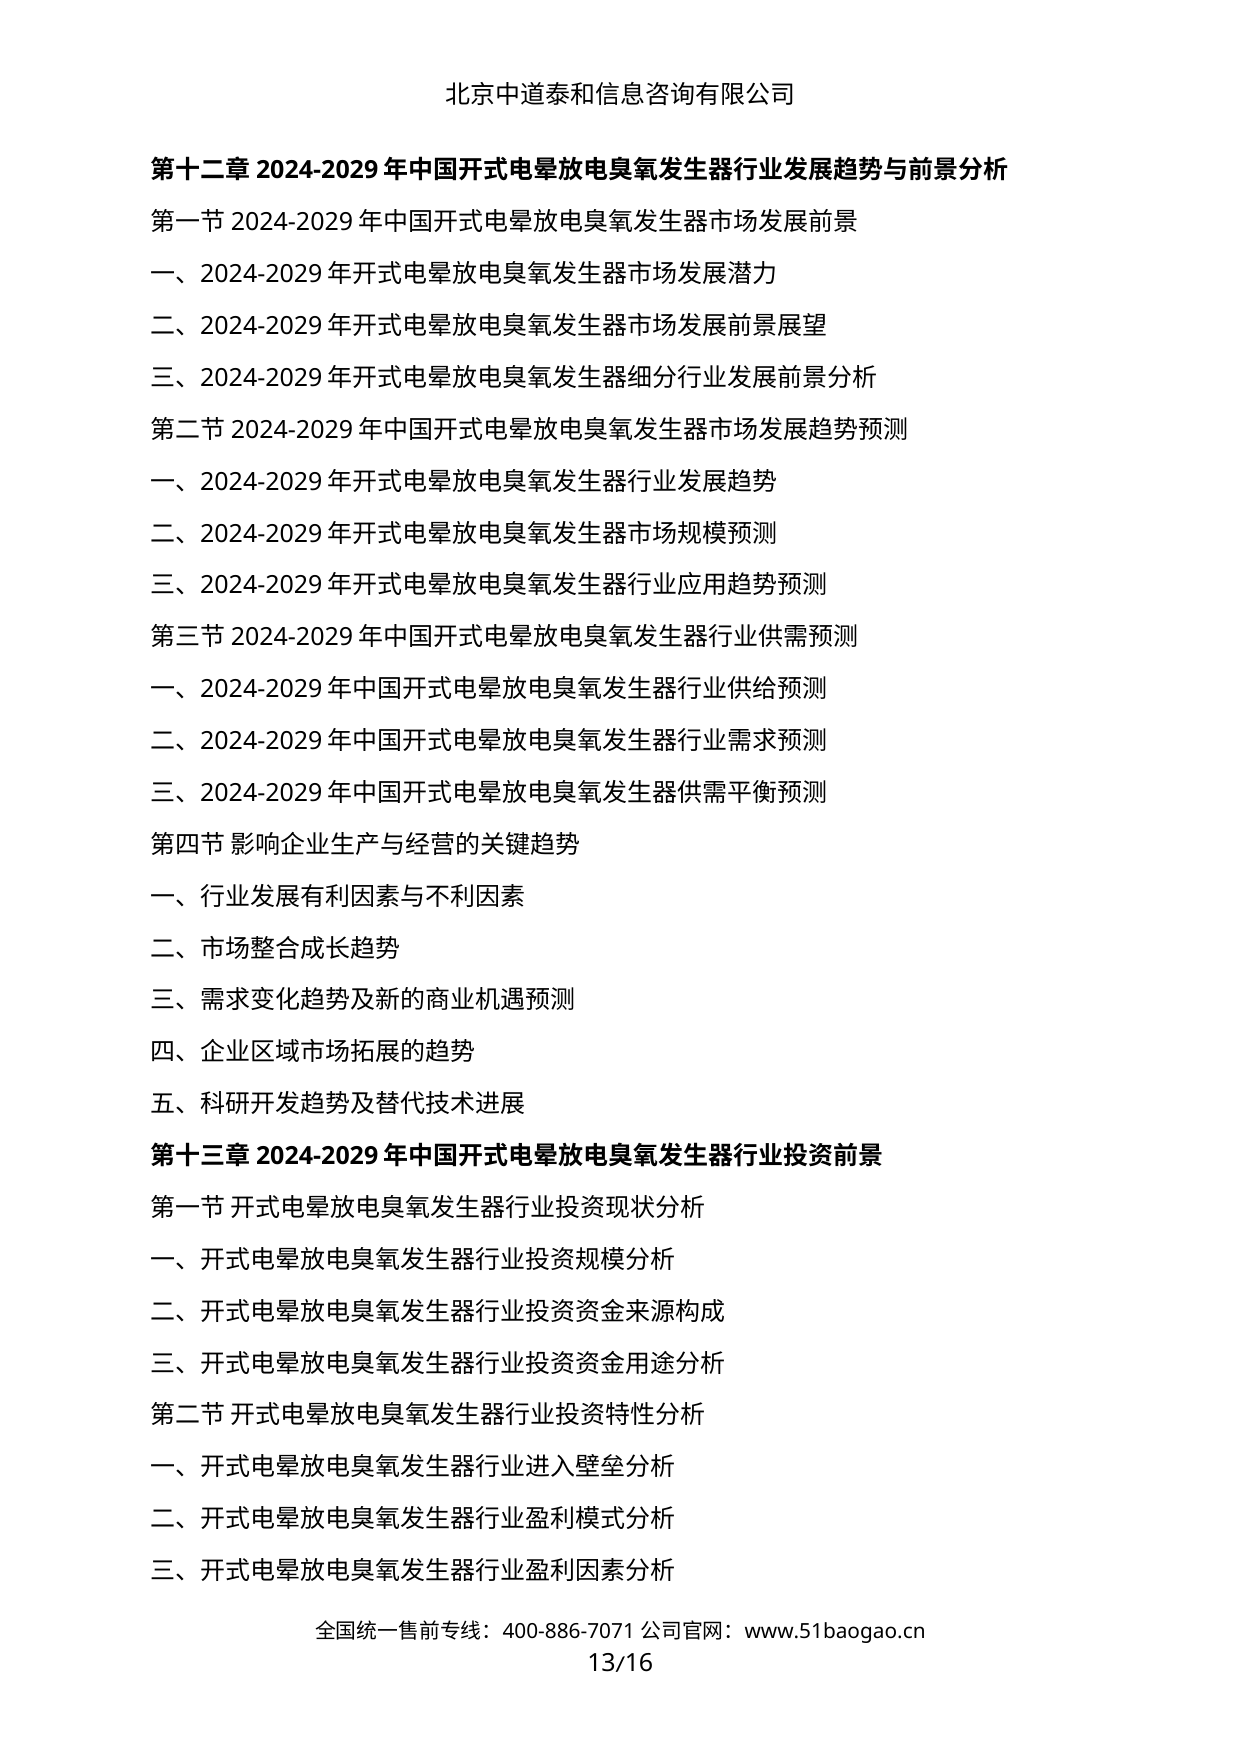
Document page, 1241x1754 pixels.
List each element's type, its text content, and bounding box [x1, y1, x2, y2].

text 一、2024-2029年开式电晕放电臭氧发生器市场发展潜力 [150, 254, 1090, 290]
text 一、开式电晕放电臭氧发生器行业进入壁垒分析 [150, 1447, 1090, 1483]
text 第一节 2024-2029年中国开式电晕放电臭氧发生器市场发展前景 [150, 202, 1090, 238]
text 第三节 2024-2029年中国开式电晕放电臭氧发生器行业供需预测 [150, 617, 1090, 653]
text 二、开式电晕放电臭氧发生器行业投资资金来源构成 [150, 1291, 1090, 1327]
text 三、开式电晕放电臭氧发生器行业投资资金用途分析 [150, 1343, 1090, 1379]
text 四、企业区域市场拓展的趋势 [150, 1032, 1090, 1068]
text 一、行业发展有利因素与不利因素 [150, 876, 1090, 912]
text 一、开式电晕放电臭氧发生器行业投资规模分析 [150, 1239, 1090, 1276]
text 二、2024-2029年开式电晕放电臭氧发生器市场发展前景展望 [150, 306, 1090, 342]
text 五、科研开发趋势及替代技术进展 [150, 1084, 1090, 1120]
text 三、2024-2029年开式电晕放电臭氧发生器行业应用趋势预测 [150, 565, 1090, 601]
text 三、需求变化趋势及新的商业机遇预测 [150, 980, 1090, 1016]
text 第二节 2024-2029年中国开式电晕放电臭氧发生器市场发展趋势预测 [150, 409, 1090, 446]
text 二、2024-2029年中国开式电晕放电臭氧发生器行业需求预测 [150, 721, 1090, 757]
text 一、2024-2029年中国开式电晕放电臭氧发生器行业供给预测 [150, 669, 1090, 705]
text 第一节 开式电晕放电臭氧发生器行业投资现状分析 [150, 1187, 1090, 1224]
text 第四节 影响企业生产与经营的关键趋势 [150, 824, 1090, 861]
text 二、开式电晕放电臭氧发生器行业盈利模式分析 [150, 1499, 1090, 1535]
text 第十二章 2024-2029年中国开式电晕放电臭氧发生器行业发展趋势与前景分析 [150, 150, 1090, 186]
text 二、市场整合成长趋势 [150, 928, 1090, 964]
text 三、2024-2029年开式电晕放电臭氧发生器细分行业发展前景分析 [150, 357, 1090, 394]
text 一、2024-2029年开式电晕放电臭氧发生器行业发展趋势 [150, 461, 1090, 497]
text 第二节 开式电晕放电臭氧发生器行业投资特性分析 [150, 1395, 1090, 1431]
text 三、2024-2029年中国开式电晕放电臭氧发生器供需平衡预测 [150, 772, 1090, 809]
text 第十三章 2024-2029年中国开式电晕放电臭氧发生器行业投资前景 [150, 1136, 1090, 1172]
text 三、开式电晕放电臭氧发生器行业盈利因素分析 [150, 1551, 1090, 1587]
text 二、2024-2029年开式电晕放电臭氧发生器市场规模预测 [150, 513, 1090, 549]
